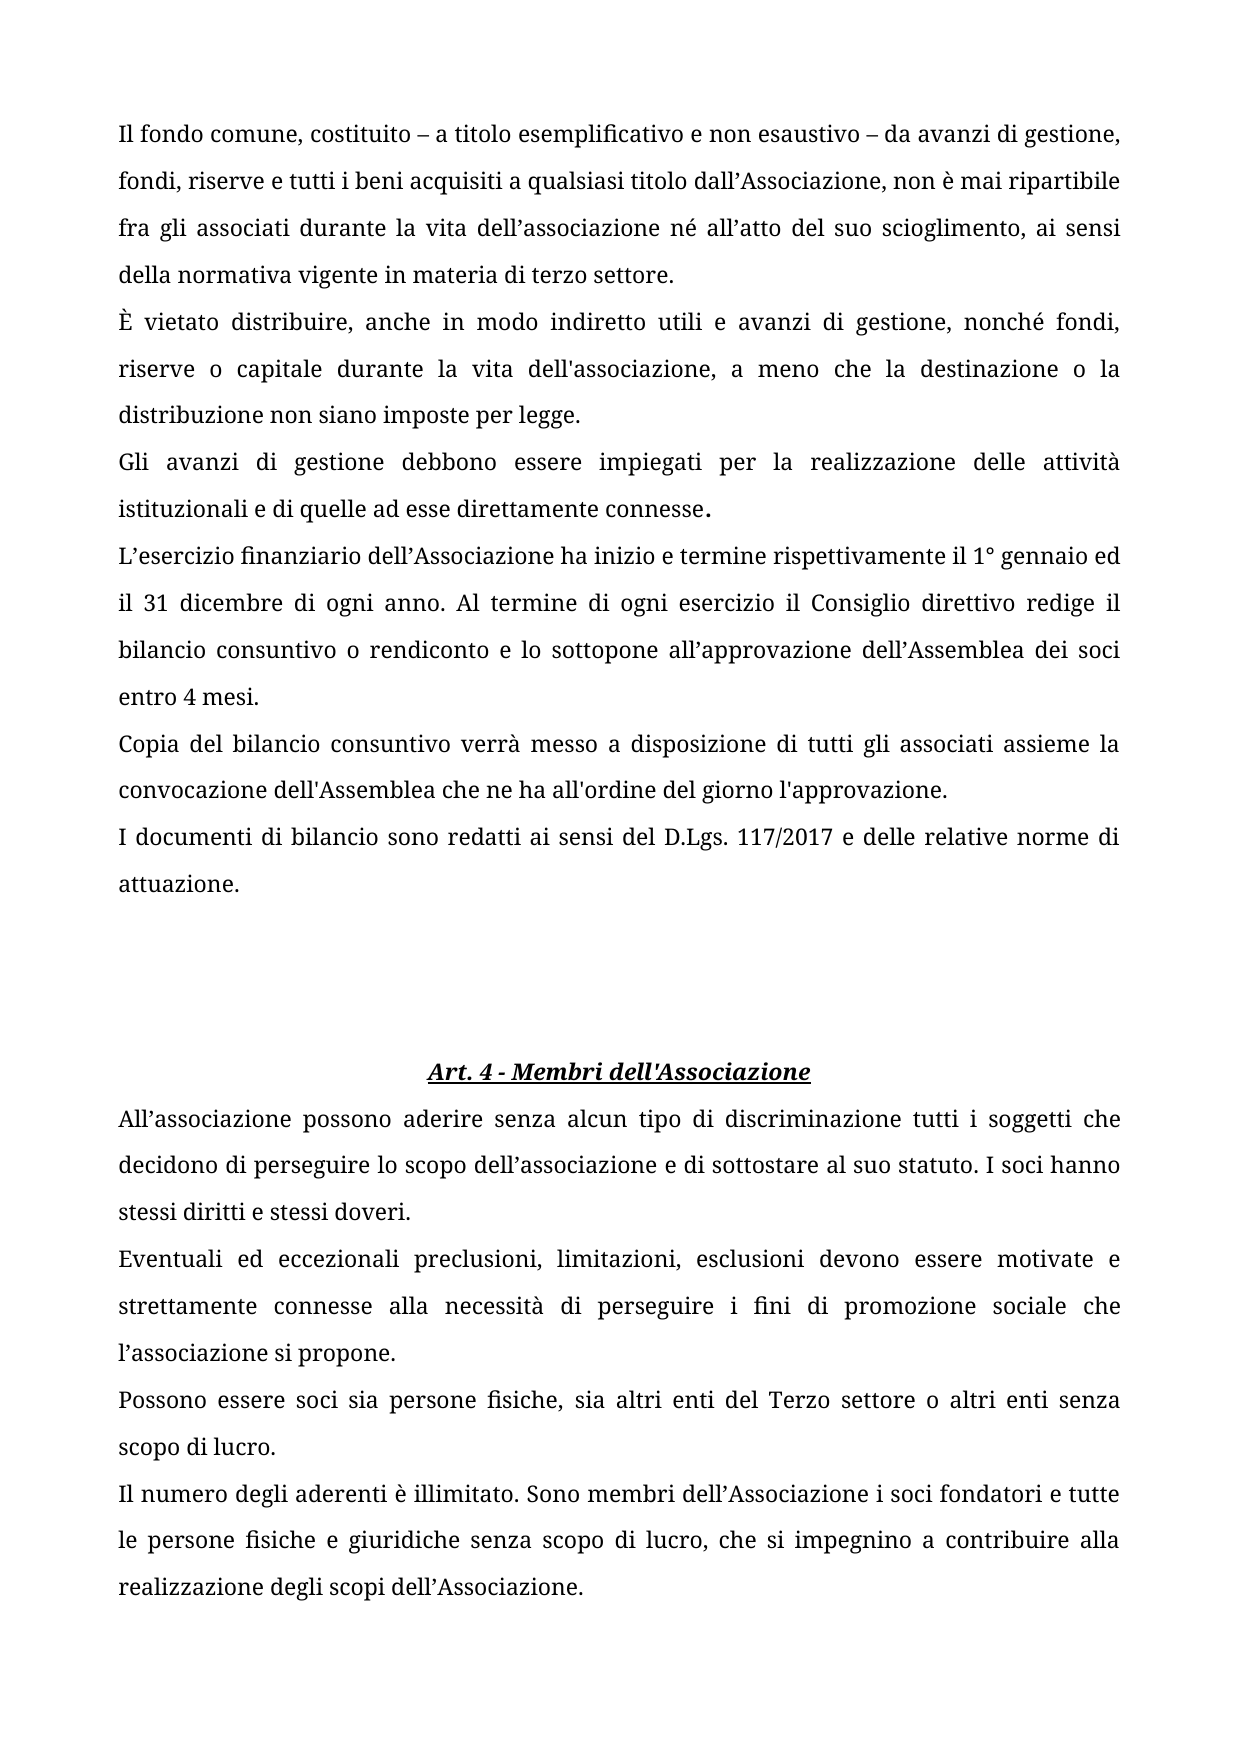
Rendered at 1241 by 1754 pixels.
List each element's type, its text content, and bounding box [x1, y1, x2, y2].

text È vietato distribuire, anche in modo indiretto utili e avanzi di gestione, nonché fondi, riserve o capitale durante la vita dell'associazione, a meno che la destinazione o la distribuzione non siano imposte per legge. [118, 306, 1122, 431]
text Gli avanzi di gestione debbono essere impiegati per la realizzazione delle attività istituzionali e di quelle ad esse direttamente connesse. [118, 446, 1122, 524]
text Il fondo comune, costituito – a titolo esemplificativo e non esaustivo – da avanzi di gestione, fondi, riserve e tutti i beni acquisiti a qualsiasi titolo dall’Associazione, non è mai ripartibile fra gli associati durante la vita dell’associazione né all’atto del suo scioglimento, ai sensi della normativa vigente in materia di terzo settore. [118, 118, 1122, 290]
text Copia del bilancio consuntivo verrà messo a disposizione di tutti gli associati assieme la convocazione dell'Assemblea che ne ha all'ordine del giorno l'approvazione. [118, 727, 1122, 806]
text Possono essere soci sia persone fisiche, sia altri enti del Terzo settore o altri enti senza scopo di lucro. [118, 1384, 1122, 1462]
text I documenti di bilancio sono redatti ai sensi del D.Lgs. 117/2017 e delle relative norme di attuazione. [118, 821, 1122, 899]
text All’associazione possono aderire senza alcun tipo di discriminazione tutti i soggetti che decidono di perseguire lo scopo dell’associazione e di sottostare al suo statuto. I soci hanno stessi diritti e stessi doveri. [118, 1102, 1122, 1227]
text Il numero degli aderenti è illimitato. Sono membri dell’Associazione i soci fondatori e tutte le persone fisiche e giuridiche senza scopo di lucro, che si impegnino a contribuire alla realizzazione degli scopi dell’Associazione. [118, 1477, 1122, 1602]
text L’esercizio finanziario dell’Associazione ha inizio e termine rispettivamente il 1° gennaio ed il 31 dicembre di ogni anno. Al termine di ogni esercizio il Consiglio direttivo redige il bilancio consuntivo o rendiconto e lo sottopone all’approvazione dell’Assemblea dei soci entro 4 mesi. [118, 540, 1122, 712]
list Art. 4 - Membri dell'Associazione [118, 1056, 1122, 1087]
text Eventuali ed eccezionali preclusioni, limitazioni, esclusioni devono essere motivate e strettamente connesse alla necessità di perseguire i fini di promozione sociale che l’associazione si propone. [118, 1243, 1122, 1368]
